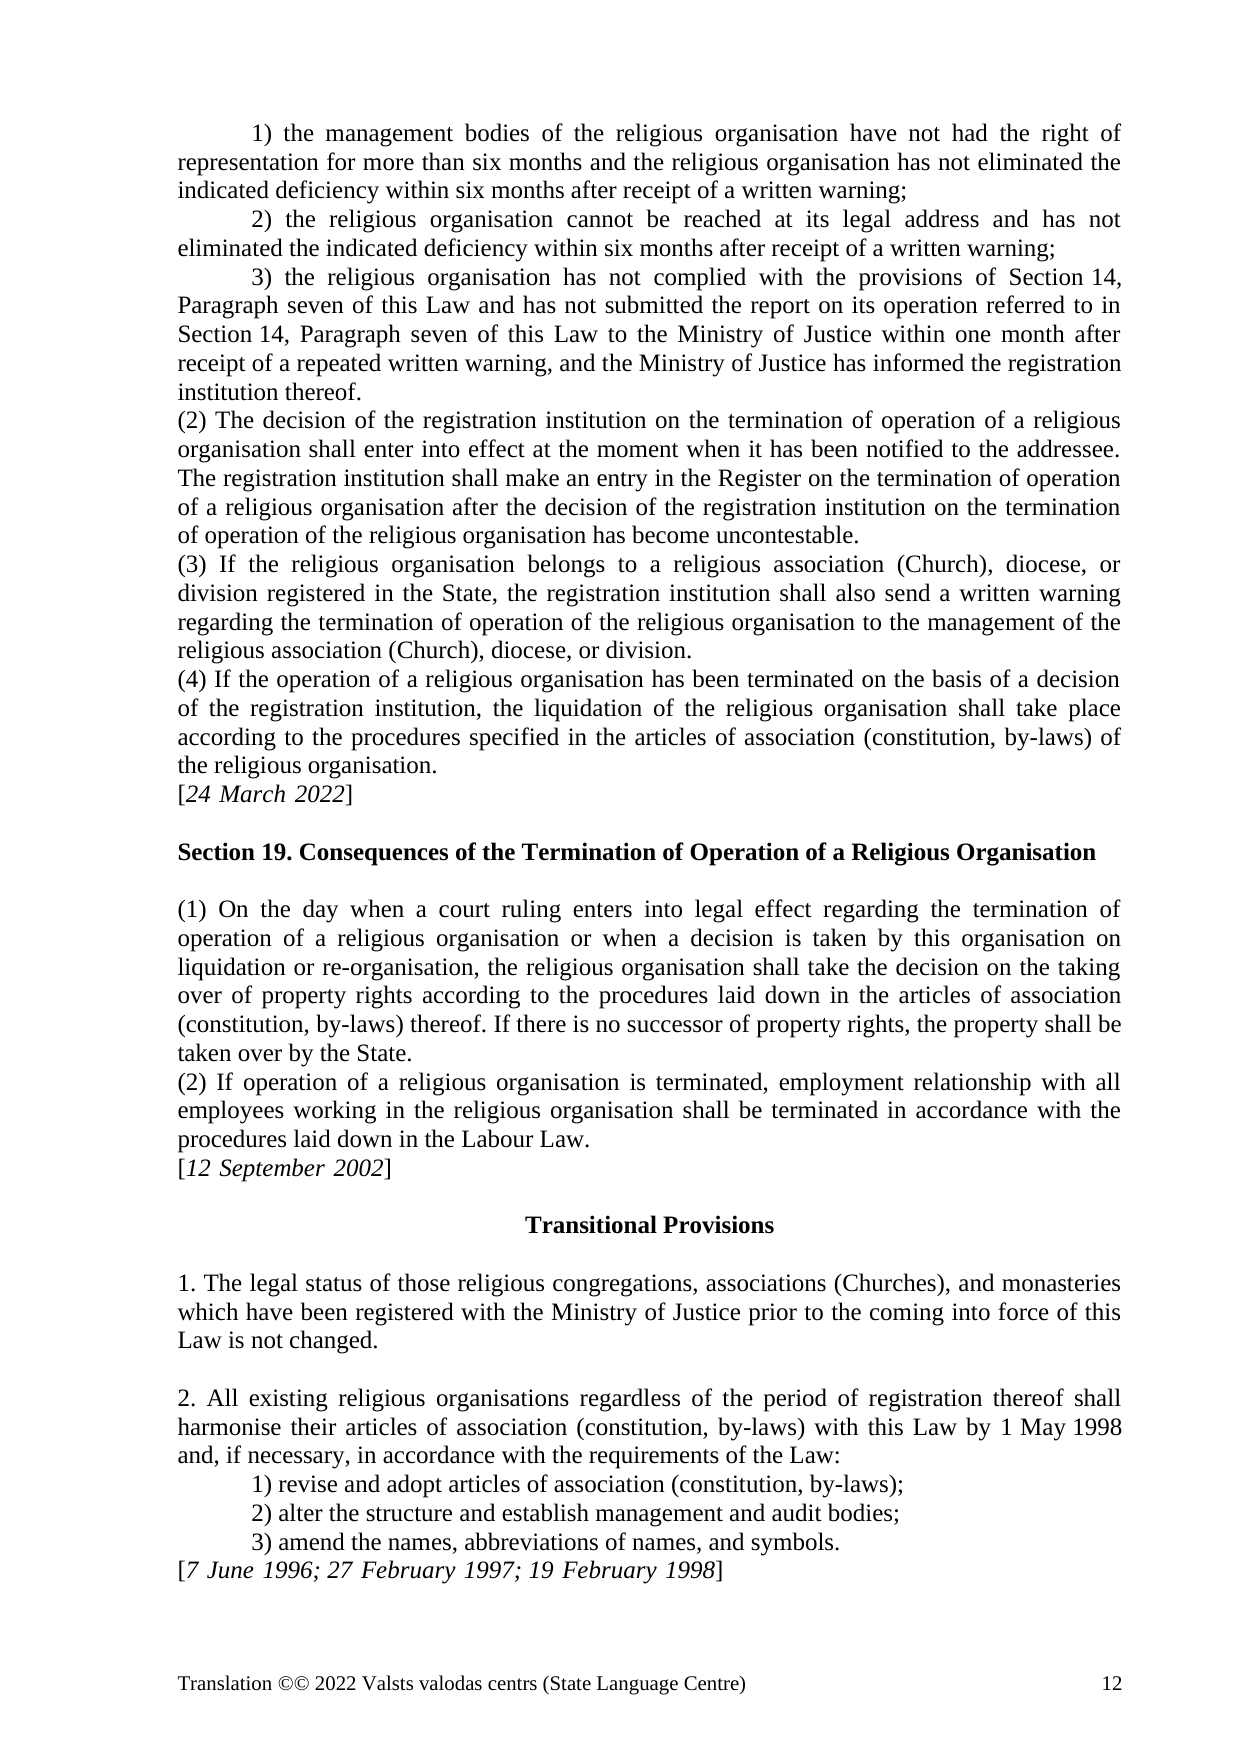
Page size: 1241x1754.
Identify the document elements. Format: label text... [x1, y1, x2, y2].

text Transitional Provisions [177, 1211, 1122, 1239]
text (2) The decision of the registration institution on the termination of operation of a religious organisation shall enter into effect at the moment when it has been notified to the addressee. The registration institution shall make an entry in the Register on the termination of operation of a religious organisation after the decision of the registration institution on the termination of operation of the religious organisation has become uncontestable. [177, 406, 1122, 549]
text 1) revise and adopt articles of association (constitution, by-laws); [177, 1469, 1122, 1498]
text [12 September 2002] [177, 1153, 1122, 1182]
text [7 June 1996; 27 February 1997; 19 February 1998] [177, 1556, 1122, 1584]
text 1. The legal status of those religious congregations, associations (Churches), and monasteries which have been registered with the Ministry of Justice prior to the coming into force of this Law is not changed. [177, 1268, 1122, 1354]
text (4) If the operation of a religious organisation has been terminated on the basis of a decision of the registration institution, the liquidation of the religious organisation shall take place according to the procedures specified in the articles of association (constitution, by-laws) of the religious organisation. [177, 664, 1122, 779]
text 2) the religious organisation cannot be reached at its legal address and has not eliminated the indicated deficiency within six months after receipt of a written warning; [177, 204, 1122, 262]
text (1) On the day when a court ruling enters into legal effect regarding the termination of operation of a religious organisation or when a decision is taken by this organisation on liquidation or re-organisation, the religious organisation shall take the decision on the taking over of property rights according to the procedures laid down in the articles of association (constitution, by-laws) thereof. If there is no successor of property rights, the property shall be taken over by the State. [177, 894, 1122, 1067]
text 3) the religious organisation has not complied with the provisions of Section 14, Paragraph seven of this Law and has not submitted the report on its operation referred to in Section 14, Paragraph seven of this Law to the Ministry of Justice within one month after receipt of a repeated written warning, and the Ministry of Justice has informed the registration institution thereof. [177, 262, 1122, 406]
text 3) amend the names, abbreviations of names, and symbols. [177, 1527, 1122, 1556]
text 2. All existing religious organisations regardless of the period of registration thereof shall harmonise their articles of association (constitution, by-laws) with this Law by 1 May 1998 and, if necessary, in accordance with the requirements of the Law: [177, 1383, 1122, 1469]
text 1) the management bodies of the religious organisation have not had the right of representation for more than six months and the religious organisation has not eliminated the indicated deficiency within six months after receipt of a written warning; [177, 118, 1122, 204]
text (2) If operation of a religious organisation is terminated, employment relationship with all employees working in the religious organisation shall be terminated in accordance with the procedures laid down in the Labour Law. [177, 1067, 1122, 1153]
text (3) If the religious organisation belongs to a religious association (Church), diocese, or division registered in the State, the registration institution shall also send a written warning regarding the termination of operation of the religious organisation to the management of the religious association (Church), diocese, or division. [177, 549, 1122, 664]
text Section 19. Consequences of the Termination of Operation of a Religious Organisation [177, 837, 1122, 866]
text [24 March 2022] [177, 779, 1122, 808]
text 2) alter the structure and establish management and audit bodies; [177, 1498, 1122, 1527]
